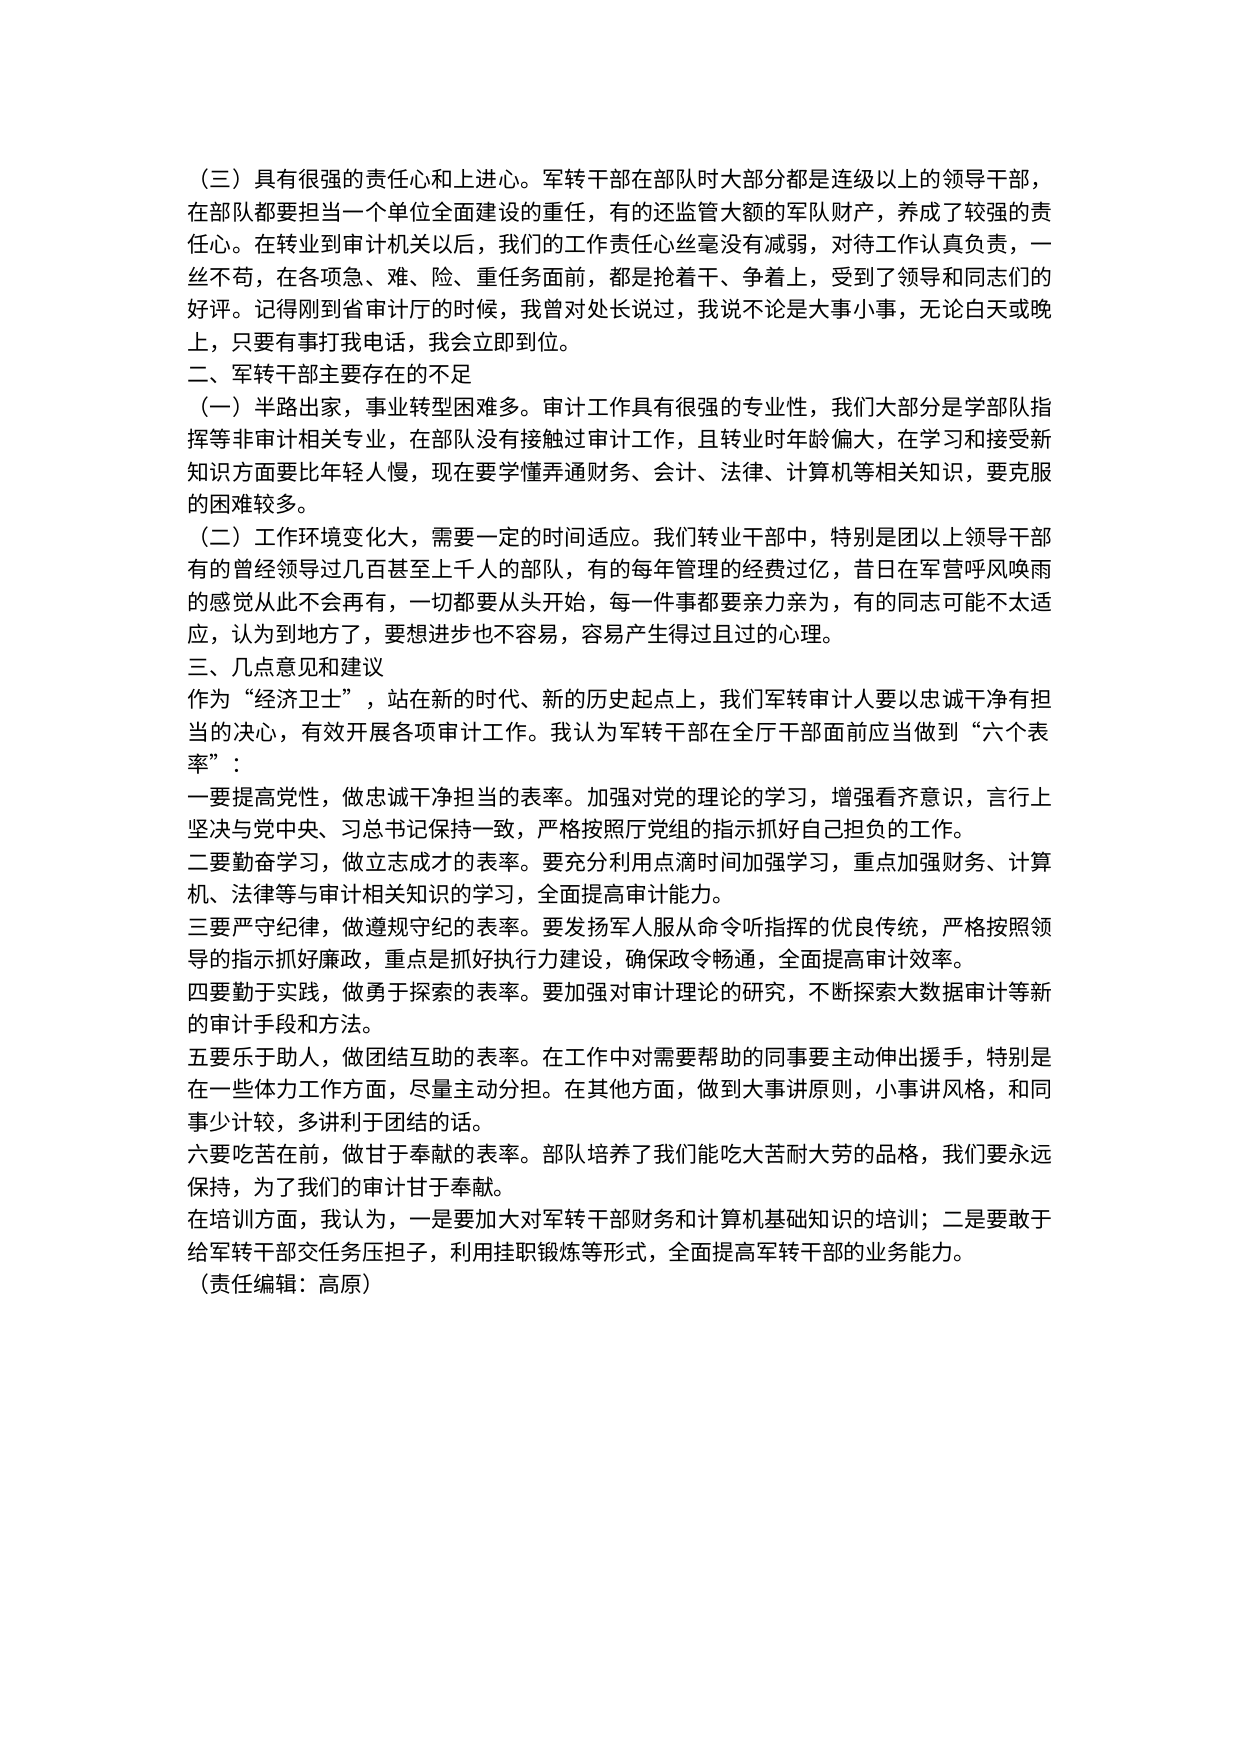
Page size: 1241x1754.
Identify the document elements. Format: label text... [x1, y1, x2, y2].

text 五要乐于助人，做团结互助的表率。在工作中对需要帮助的同事要主动伸出援手，特别是在一些体力工作方面，尽量主动分担。在其他方面，做到大事讲原则，小事讲风格，和同事少计较，多讲利于团结的话。 [187, 1039, 1053, 1137]
text 四要勤于实践，做勇于探索的表率。要加强对审计理论的研究，不断探索大数据审计等新的审计手段和方法。 [187, 974, 1053, 1039]
text 二、军转干部主要存在的不足 [187, 357, 1053, 389]
text （二）工作环境变化大，需要一定的时间适应。我们转业干部中，特别是团以上领导干部，有的曾经领导过几百甚至上千人的部队，有的每年管理的经费过亿，昔日在军营呼风唤雨的感觉从此不会再有，一切都要从头开始，每一件事都要亲力亲为，有的同志可能不太适应，认为到地方了，要想进步也不容易，容易产生得过且过的心理。 [187, 519, 1053, 649]
text 一要提高党性，做忠诚干净担当的表率。加强对党的理论的学习，增强看齐意识，言行上坚决与党中央、习总书记保持一致，严格按照厅党组的指示抓好自己担负的工作。 [187, 779, 1053, 844]
text 六要吃苦在前，做甘于奉献的表率。部队培养了我们能吃大苦耐大劳的品格，我们要永远保持，为了我们的审计甘于奉献。 [187, 1137, 1053, 1202]
text 三要严守纪律，做遵规守纪的表率。要发扬军人服从命令听指挥的优良传统，严格按照领导的指示抓好廉政，重点是抓好执行力建设，确保政令畅通，全面提高审计效率。 [187, 909, 1053, 974]
text 在培训方面，我认为，一是要加大对军转干部财务和计算机基础知识的培训；二是要敢于给军转干部交任务压担子，利用挂职锻炼等形式，全面提高军转干部的业务能力。 [187, 1202, 1053, 1267]
text 作为“经济卫士”，站在新的时代、新的历史起点上，我们军转审计人要以忠诚干净有担当的决心，有效开展各项审计工作。我认为军转干部在全厅干部面前应当做到“六个表率”： [187, 682, 1053, 779]
text （责任编辑：高原） [187, 1267, 1053, 1299]
text 二要勤奋学习，做立志成才的表率。要充分利用点滴时间加强学习，重点加强财务、计算机、法律等与审计相关知识的学习，全面提高审计能力。 [187, 844, 1053, 909]
text （三）具有很强的责任心和上进心。军转干部在部队时大部分都是连级以上的领导干部，在部队都要担当一个单位全面建设的重任，有的还监管大额的军队财产，养成了较强的责任心。在转业到审计机关以后，我们的工作责任心丝毫没有减弱，对待工作认真负责，一丝不苟，在各项急、难、险、重任务面前，都是抢着干、争着上，受到了领导和同志们的好评。记得刚到省审计厅的时候，我曾对处长说过，我说不论是大事小事，无论白天或晚上，只要有事打我电话，我会立即到位。 [187, 162, 1053, 357]
text 三、几点意见和建议 [187, 649, 1053, 682]
text （一）半路出家，事业转型困难多。审计工作具有很强的专业性，我们大部分是学部队指挥等非审计相关专业，在部队没有接触过审计工作，且转业时年龄偏大，在学习和接受新知识方面要比年轻人慢，现在要学懂弄通财务、会计、法律、计算机等相关知识，要克服的困难较多。 [187, 389, 1053, 519]
